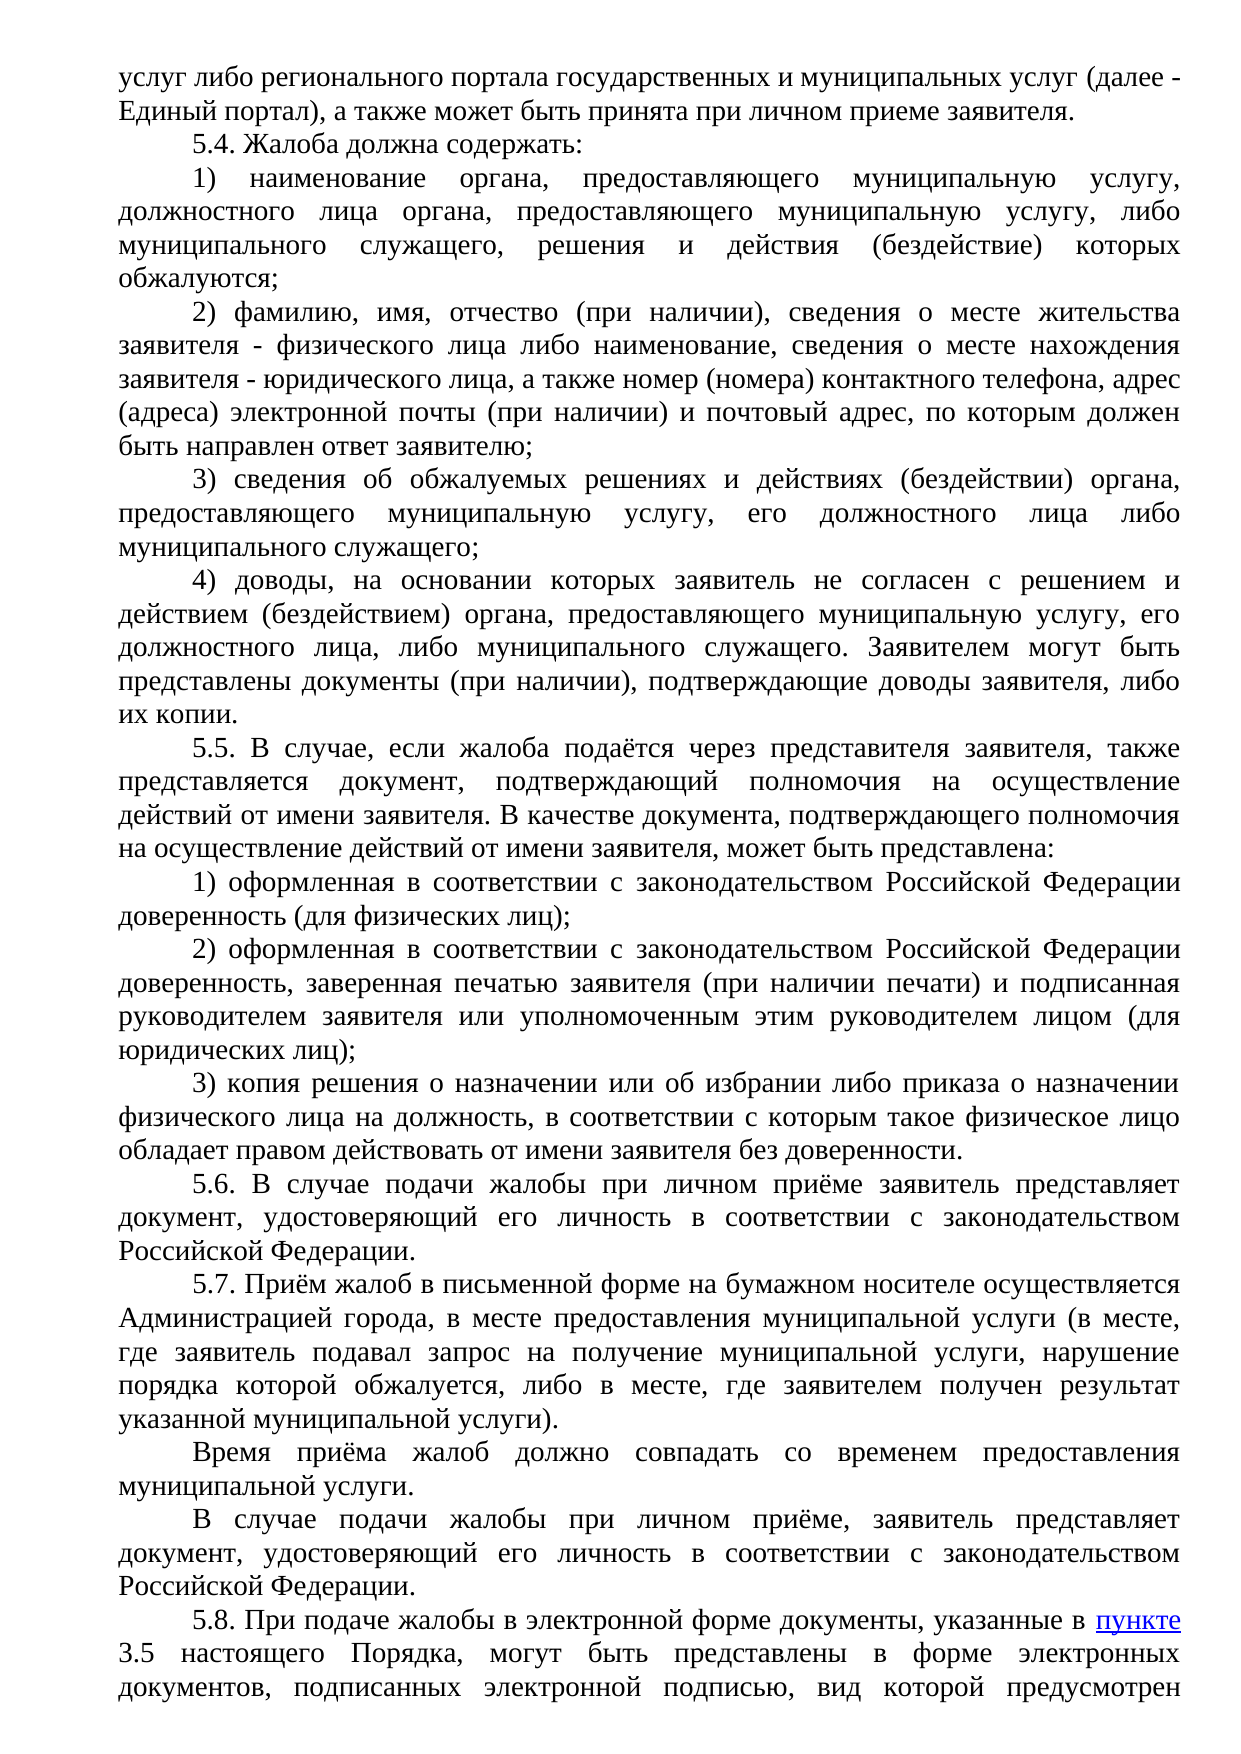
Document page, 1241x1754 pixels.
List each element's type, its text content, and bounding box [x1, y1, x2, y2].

text 1) оформленная в соответствии с законодательством Российской Федерации доверенность (для физических лиц); [118, 864, 1181, 931]
text 1) наименование органа, предоставляющего муниципальную услугу, должностного лица органа, предоставляющего муниципальную услугу, либо муниципального служащего, решения и действия (бездействие) которых обжалуются; [118, 160, 1181, 294]
text В случае подачи жалобы при личном приёме, заявитель представляет документ, удостоверяющий его личность в соответствии с законодательством Российской Федерации. [118, 1501, 1181, 1602]
text 2) оформленная в соответствии с законодательством Российской Федерации доверенность, заверенная печатью заявителя (при наличии печати) и подписанная руководителем заявителя или уполномоченным этим руководителем лицом (для юридических лиц); [118, 931, 1181, 1065]
text 3) сведения об обжалуемых решениях и действиях (бездействии) органа, предоставляющего муниципальную услугу, его должностного лица либо муниципального служащего; [118, 462, 1181, 562]
text 3) копия решения о назначении или об избрании либо приказа о назначении физического лица на должность, в соответствии с которым такое физическое лицо обладает правом действовать от имени заявителя без доверенности. [118, 1065, 1181, 1166]
text 4) доводы, на основании которых заявитель не согласен с решением и действием (бездействием) органа, предоставляющего муниципальную услугу, его должностного лица, либо муниципального служащего. Заявителем могут быть представлены документы (при наличии), подтверждающие доводы заявителя, либо их копии. [118, 562, 1181, 730]
text 5.4. Жалоба должна содержать: [118, 126, 1181, 160]
text 5.5. В случае, если жалоба подаётся через представителя заявителя, также представляется документ, подтверждающий полномочия на осуществление действий от имени заявителя. В качестве документа, подтверждающего полномочия на осуществление действий от имени заявителя, может быть представлена: [118, 730, 1181, 864]
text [118, 59, 1181, 126]
text 5.7. Приём жалоб в письменной форме на бумажном носителе осуществляется Администрацией города, в месте предоставления муниципальной услуги (в месте, где заявитель подавал запрос на получение муниципальной услуги, нарушение порядка которой обжалуется, либо в месте, где заявителем получен результат указанной муниципальной услуги). [118, 1267, 1181, 1434]
text Время приёма жалоб должно совпадать со временем предоставления муниципальной услуги. [118, 1434, 1181, 1501]
text 5.6. В случае подачи жалобы при личном приёме заявитель представляет документ, удостоверяющий его личность в соответствии с законодательством Российской Федерации. [118, 1166, 1181, 1267]
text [118, 1602, 1181, 1703]
text 2) фамилию, имя, отчество (при наличии), сведения о месте жительства заявителя - физического лица либо наименование, сведения о месте нахождения заявителя - юридического лица, а также номер (номера) контактного телефона, адрес (адреса) электронной почты (при наличии) и почтовый адрес, по которым должен быть направлен ответ заявителю; [118, 294, 1181, 462]
